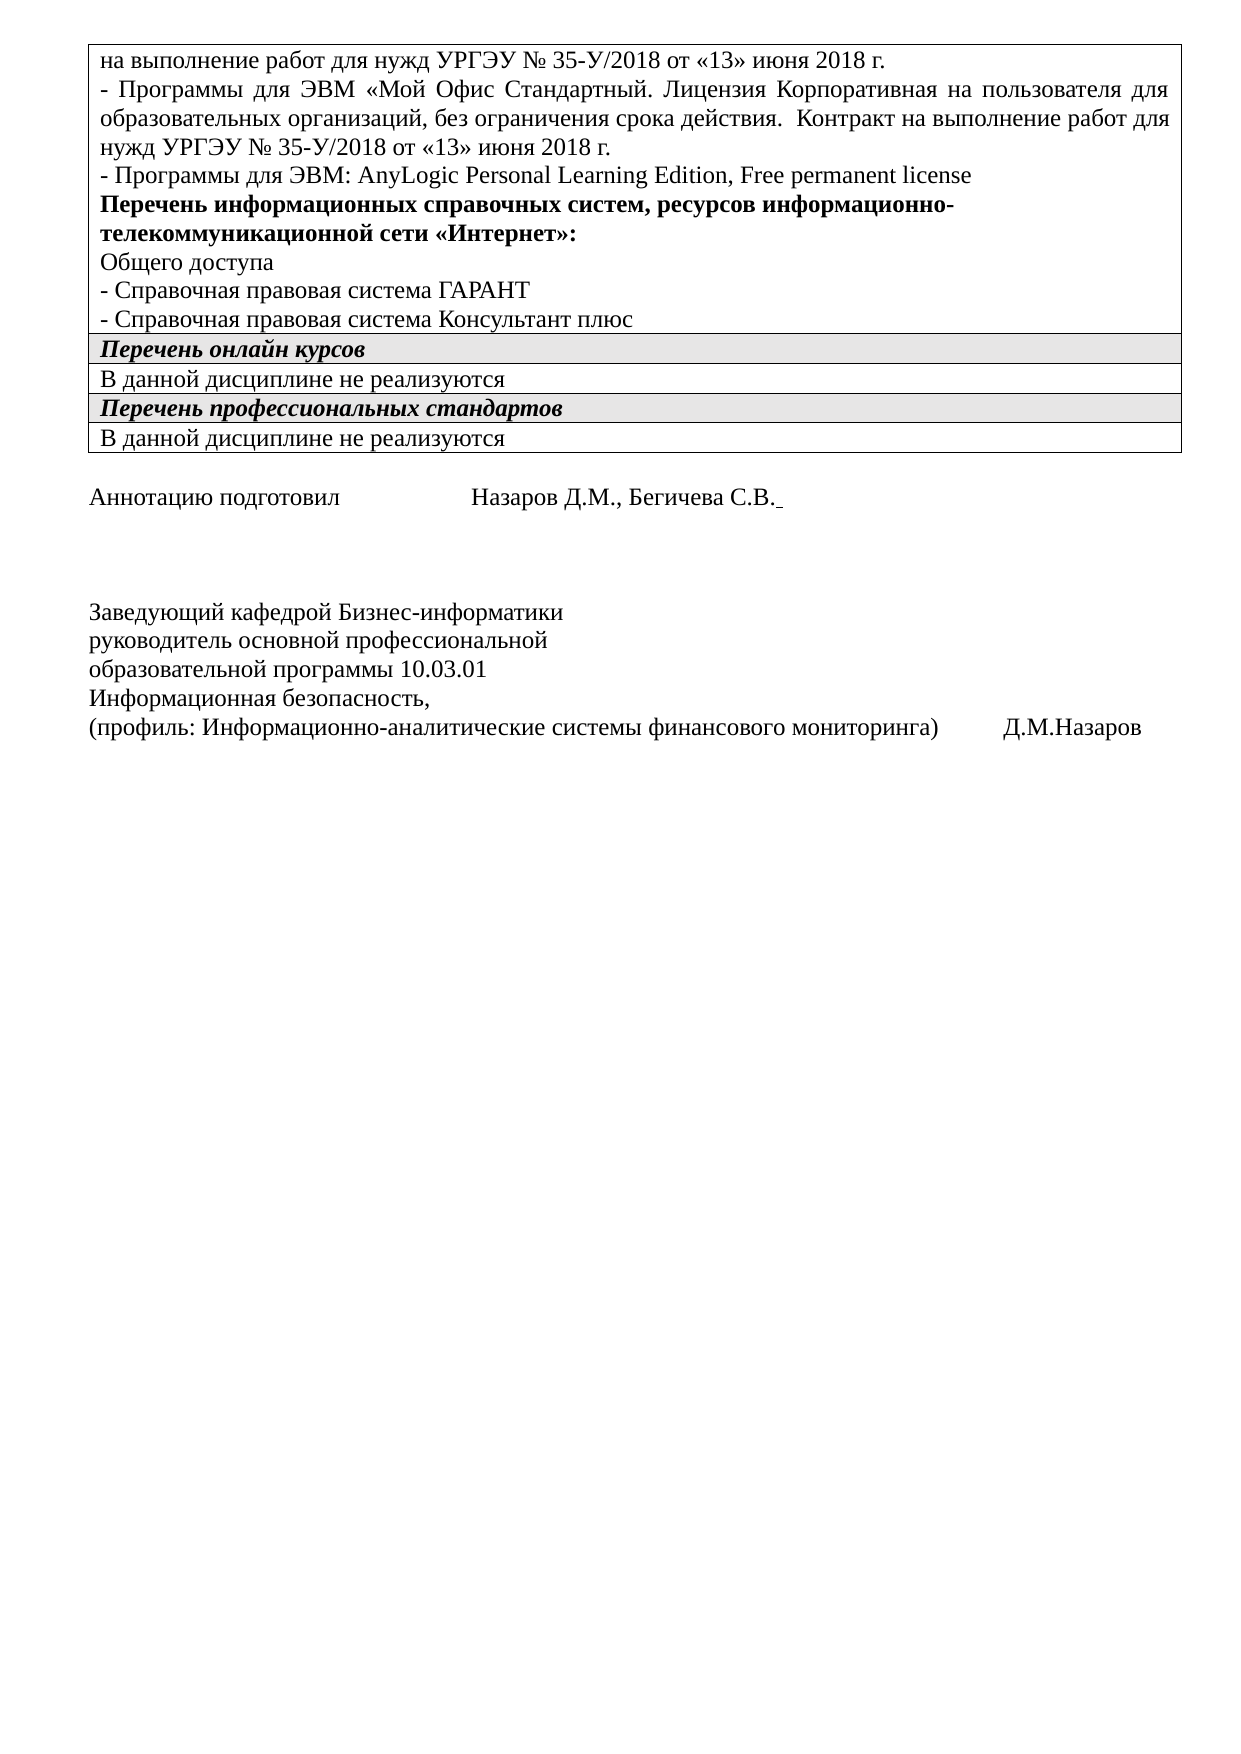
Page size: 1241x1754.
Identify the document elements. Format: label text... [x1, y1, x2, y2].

table_cell В данной дисциплине не реализуются [89, 364, 1181, 392]
table_cell Перечень онлайн курсов [89, 334, 1181, 363]
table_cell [89, 45, 1181, 333]
text Аннотацию подготовил Назаров Д.М., Бегичева С.В. [88, 482, 1181, 511]
text Информационная безопасность, [88, 683, 1181, 712]
table_cell Перечень профессиональных стандартов [89, 394, 1181, 422]
text руководитель основной профессиональной [88, 626, 1181, 654]
text образовательной программы 10.03.01 [88, 654, 1181, 683]
text Заведующий кафедрой Бизнес-информатики [88, 597, 1181, 626]
text (профиль: Информационно-аналитические системы финансового мониторинга) Д.М.Назаров [88, 712, 1181, 741]
table_cell В данной дисциплине не реализуются [89, 423, 1181, 452]
